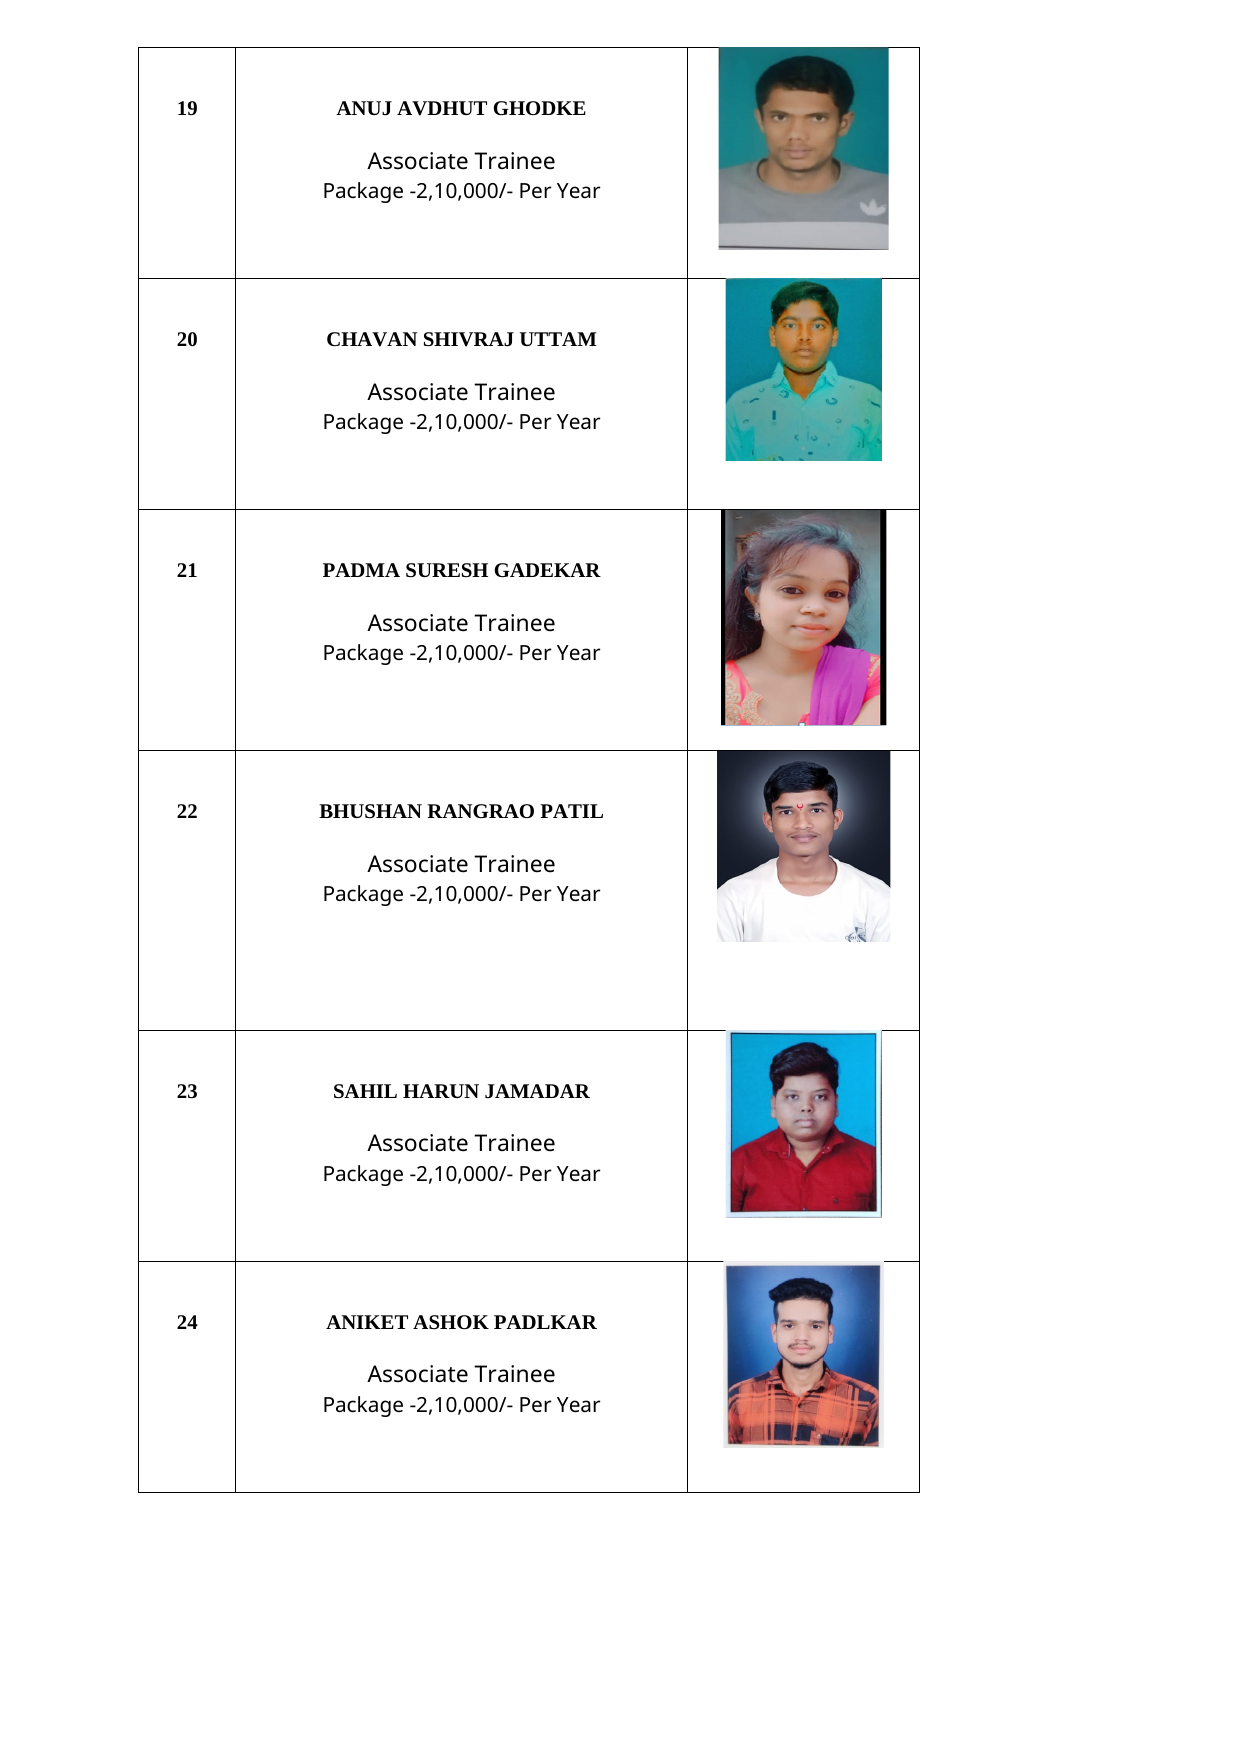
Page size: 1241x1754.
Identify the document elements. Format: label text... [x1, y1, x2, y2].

table_cell 21 [139, 510, 235, 750]
table_cell [688, 1031, 919, 1261]
table_cell 19 [139, 48, 235, 278]
picture [718, 47, 889, 250]
table_cell CHAVAN SHIVRAJ UTTAM Associate Trainee Package -2,10,000/- Per Year [236, 279, 687, 509]
table_cell [688, 510, 919, 750]
table_cell ANIKET ASHOK PADLKAR Associate Trainee Package -2,10,000/- Per Year [236, 1262, 687, 1492]
picture [725, 278, 882, 461]
table_cell 20 [139, 279, 235, 509]
table_cell BHUSHAN RANGRAO PATIL Associate Trainee Package -2,10,000/- Per Year [236, 751, 687, 1029]
picture [723, 1261, 885, 1448]
table_cell ANUJ AVDHUT GHODKE Associate Trainee Package -2,10,000/- Per Year [236, 48, 687, 278]
picture [725, 1030, 882, 1218]
table_cell SAHIL HARUN JAMADAR Associate Trainee Package -2,10,000/- Per Year [236, 1031, 687, 1261]
table_cell [688, 1262, 919, 1492]
table_cell 22 [139, 751, 235, 1029]
table_cell 24 [139, 1262, 235, 1492]
table_cell [688, 751, 919, 1029]
table_cell [688, 48, 919, 278]
table_cell [688, 279, 919, 509]
table_cell 23 [139, 1031, 235, 1261]
table_cell PADMA SURESH GADEKAR Associate Trainee Package -2,10,000/- Per Year [236, 510, 687, 750]
picture [717, 751, 891, 942]
picture [721, 510, 887, 726]
